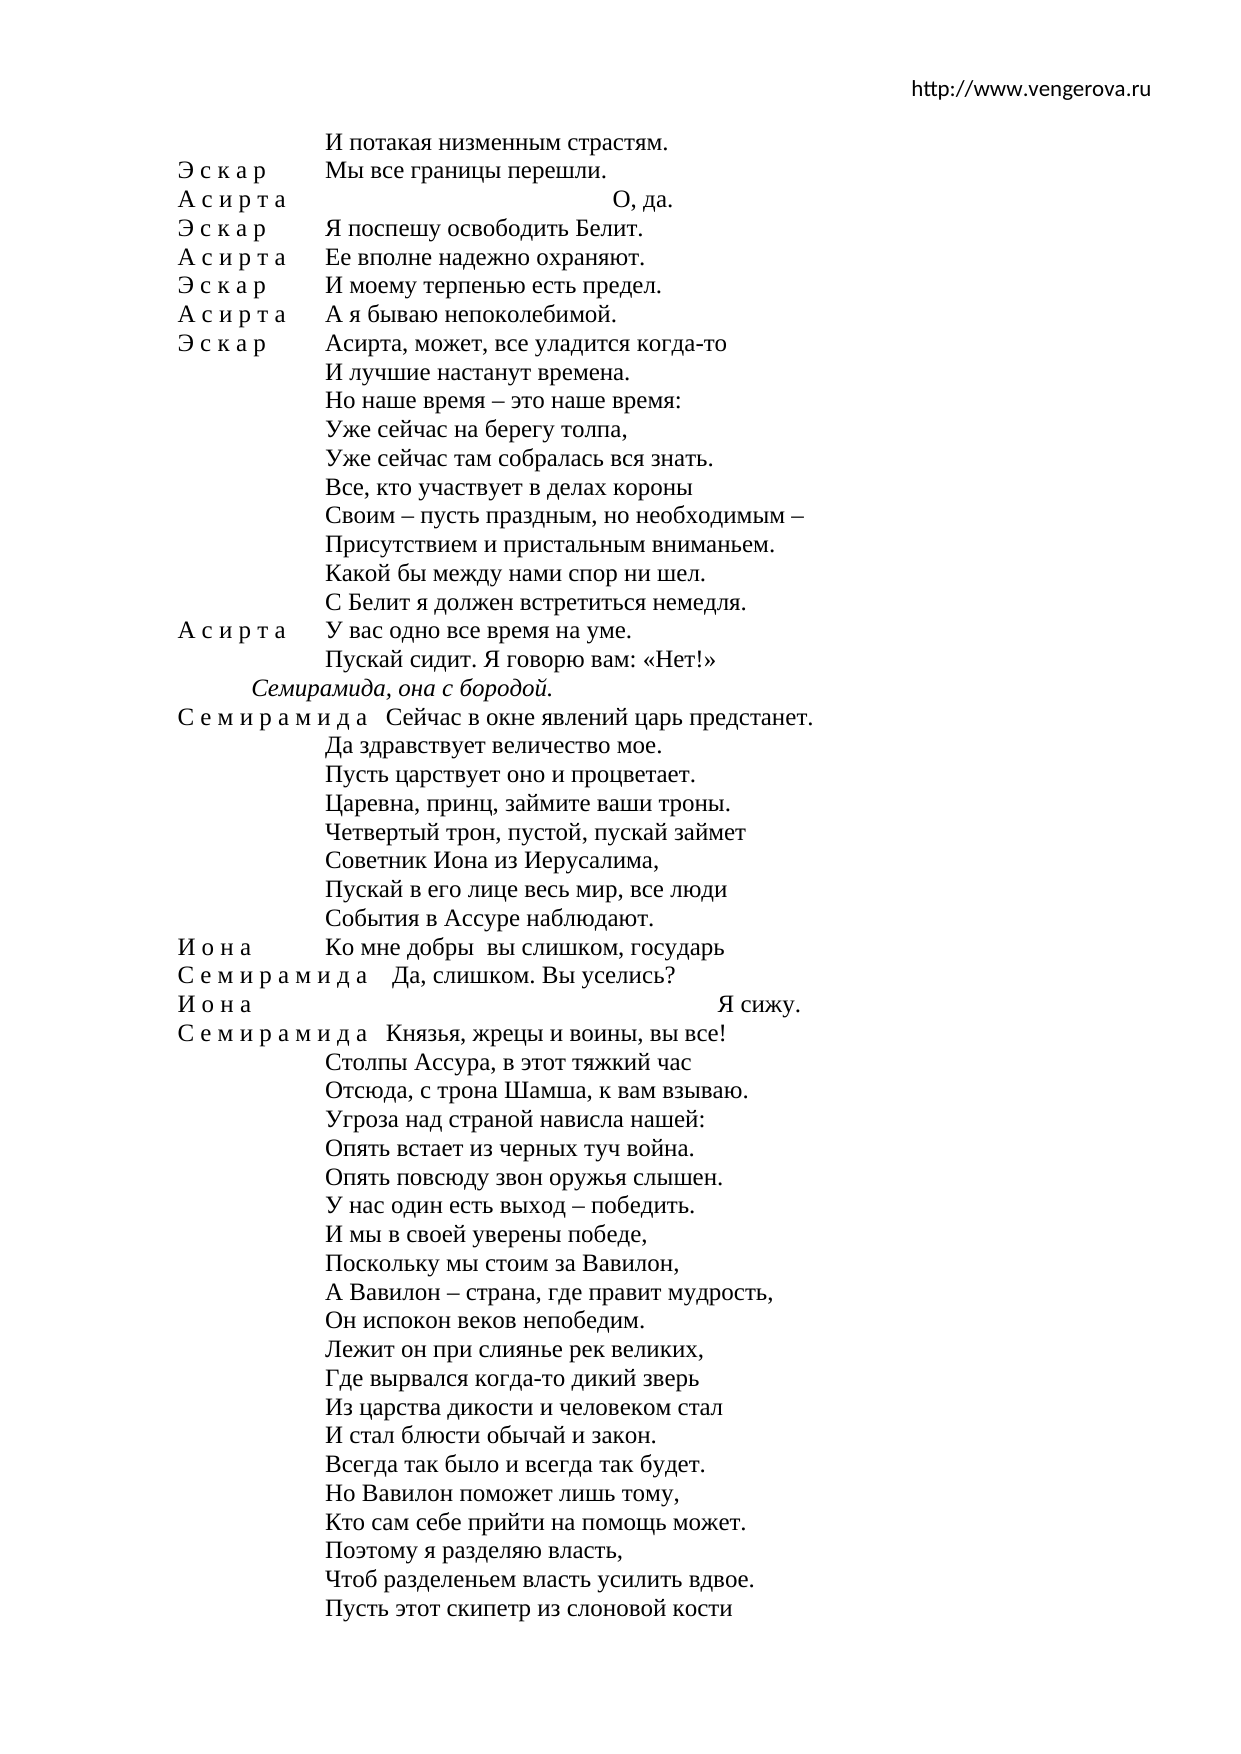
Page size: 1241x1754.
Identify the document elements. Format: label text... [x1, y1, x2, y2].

text А с и р т а У вас одно все время на уме. [177, 615, 1152, 644]
text События в Ассуре наблюдают. [177, 903, 1152, 932]
text С е м и р а м и д а Сейчас в окне явлений царь предстанет. [177, 702, 1152, 730]
text Столпы Ассура, в этот тяжкий час [177, 1047, 1152, 1075]
text Опять встает из черных туч война. [177, 1133, 1152, 1162]
text Э с к а р Асирта, может, все уладится когда-то [177, 328, 1152, 357]
text Из царства дикости и человеком стал [177, 1392, 1152, 1420]
text И стал блюсти обычай и закон. [177, 1420, 1152, 1449]
text Да здравствует величество мое. [177, 730, 1152, 759]
text А с и р т а Ее вполне надежно охраняют. [177, 242, 1152, 270]
text А с и р т а О, да. [177, 184, 1152, 213]
text Какой бы между нами спор ни шел. [325, 558, 1152, 587]
text Э с к а р И моему терпенью есть предел. [177, 270, 1152, 299]
text Пусть этот скипетр из слоновой кости [251, 1593, 1152, 1622]
text И мы в своей уверены победе, [177, 1219, 1152, 1248]
text Царевна, принц, займите ваши троны. [177, 788, 1152, 817]
text Но наше время – это наше время: [325, 385, 1152, 414]
text Советник Иона из Иерусалима, [177, 845, 1152, 874]
text Пускай сидит. Я говорю вам: «Нет!» [177, 644, 1152, 673]
text Пускай в его лице весь мир, все люди [177, 874, 1152, 903]
text И о н а Я сижу. [177, 989, 1152, 1018]
text Кто сам себе прийти на помощь может. [251, 1507, 1152, 1535]
text Опять повсюду звон оружья слышен. [177, 1162, 1152, 1190]
text С е м и р а м и д а Да, слишком. Вы уселись? [177, 960, 1152, 989]
text Всегда так было и всегда так будет. [251, 1449, 1152, 1478]
text С е м и р а м и д а Князья, жрецы и воины, вы все! [177, 1018, 1152, 1047]
text С Белит я должен встретиться немедля. [325, 587, 1152, 615]
text А с и р т а А я бываю непоколебимой. [177, 299, 1152, 328]
text Угроза над страной нависла нашей: [177, 1104, 1152, 1133]
text И лучшие настанут времена. [325, 357, 1152, 385]
text Но Вавилон поможет лишь тому, [251, 1478, 1152, 1507]
text Отсюда, с трона Шамша, к вам взываю. [177, 1075, 1152, 1104]
text Присутствием и пристальным вниманьем. [325, 529, 1152, 558]
text Э с к а р Я поспешу освободить Белит. [177, 213, 1152, 242]
text Уже сейчас на берегу толпа, [325, 414, 1152, 443]
text Лежит он при слиянье рек великих, [177, 1334, 1152, 1363]
text Пусть царствует оно и процветает. [177, 759, 1152, 788]
text Уже сейчас там собралась вся знать. [325, 443, 1152, 472]
text Четвертый трон, пустой, пускай займет [177, 817, 1152, 845]
text Он испокон веков непобедим. [177, 1305, 1152, 1334]
text И о н а Ко мне добры вы слишком, государь [177, 932, 1152, 960]
text У нас один есть выход – победить. [177, 1190, 1152, 1219]
text Где вырвался когда-то дикий зверь [177, 1363, 1152, 1392]
text А Вавилон – страна, где правит мудрость, [177, 1277, 1152, 1305]
text Своим – пусть праздным, но необходимым – [325, 500, 1152, 529]
text Чтоб разделеньем власть усилить вдвое. [251, 1564, 1152, 1593]
text Поскольку мы стоим за Вавилон, [177, 1248, 1152, 1277]
text Э с к а р Мы все границы перешли. [177, 155, 1152, 184]
text Семирамида, она с бородой. [177, 673, 1152, 702]
text Все, кто участвует в делах короны [325, 472, 1152, 500]
text И потакая низменным страстям. [177, 127, 1152, 155]
text Поэтому я разделяю власть, [251, 1535, 1152, 1564]
